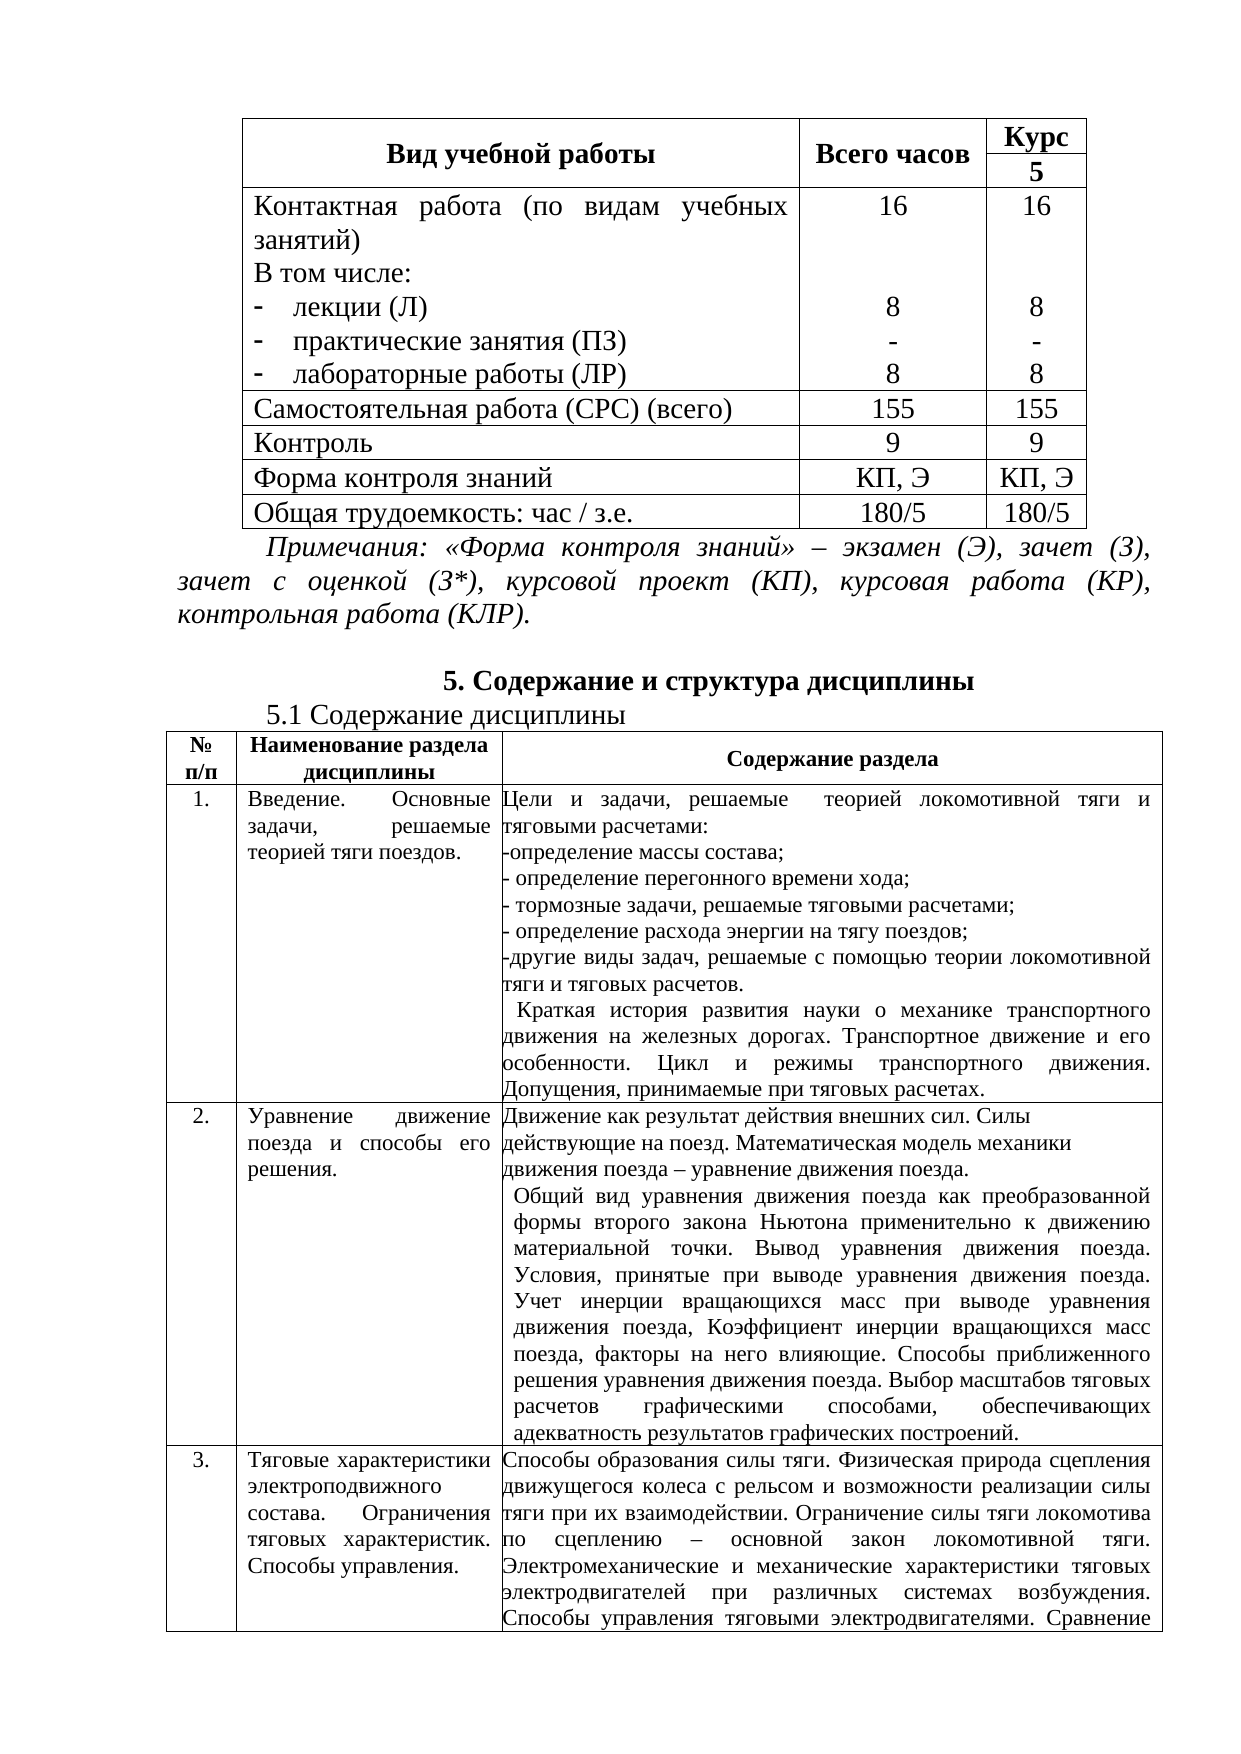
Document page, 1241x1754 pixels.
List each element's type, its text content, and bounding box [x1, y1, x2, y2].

table_cell Самостоятельная работа (СРС) (всего) [243, 391, 799, 424]
table_cell Общая трудоемкость: час / з.е. [243, 495, 799, 528]
table_cell 16 8 - 8 [800, 188, 986, 390]
table_cell 180/5 [800, 495, 986, 528]
table_cell 155 [987, 391, 1086, 424]
table_cell 16 8 - 8 [987, 188, 1086, 390]
table_cell 2. [167, 1103, 236, 1445]
table_cell Уравнение движение поезда и способы его решения. [237, 1103, 502, 1445]
table_cell Форма контроля знаний [243, 460, 799, 494]
table_cell 180/5 [987, 495, 1086, 528]
table_cell 1. [167, 785, 236, 1102]
table_cell Цели и задачи, решаемые теорией локомотивной тяги и тяговыми расчетами: -определение массы состава; - определение перегонного времени хода; - тормозные задачи, решаемые тяговыми расчетами; - определение расхода энергии на тягу поездов; -другие виды задач, решаемые с помощью теории локомотивной тяги и тяговых расчетов. Краткая история развития науки о механике транспортного движения на железных дорогах. Транспортное движение и его особенности. Цикл и режимы транспортного движения. Допущения, принимаемые при тяговых расчетах. [503, 785, 1162, 1102]
table_cell 155 [800, 391, 986, 424]
table_cell Введение. Основные задачи, решаемые теорией тяги поездов. [237, 785, 502, 1102]
table_header Наименование раздела дисциплины [237, 732, 502, 784]
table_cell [503, 1446, 1162, 1631]
table_cell Контроль [243, 426, 799, 459]
text Примечания: «Форма контроля знаний» – экзамен (Э), зачет (З), зачет с оценкой (З*), курсовой проект (КП), курсовая работа (КР), контрольная работа (КЛР). [177, 529, 1152, 630]
table_header Содержание раздела [503, 732, 1162, 784]
text 5.1 Содержание дисциплины [177, 697, 1152, 731]
table_cell Движение как результат действия внешних сил. Силы действующие на поезд. Математическая модель механики движения поезда – уравнение движения поезда. Общий вид уравнения движения поезда как преобразованной формы второго закона Ньютона применительно к движению материальной точки. Вывод уравнения движения поезда. Условия, принятые при выводе уравнения движения поезда. Учет инерции вращающихся масс при выводе уравнения движения поезда, Коэффициент инерции вращающихся масс поезда, факторы на него влияющие. Способы приближенного решения уравнения движения поезда. Выбор масштабов тяговых расчетов графическими способами, обеспечивающих адекватность результатов графических построений. [503, 1103, 1162, 1445]
table_cell 9 [987, 426, 1086, 459]
table_header Вид учебной работы [243, 119, 799, 187]
table_header Курс [987, 119, 1086, 153]
table_cell 5 [987, 154, 1086, 187]
table_cell Контактная работа (по видам учебных занятий) В том числе: лекции (Л) практические занятия (ПЗ) лабораторные работы (ЛР) [243, 188, 799, 390]
table_cell КП, Э [987, 460, 1086, 494]
text 5. Содержание и структура дисциплины [177, 663, 1152, 697]
table_cell КП, Э [800, 460, 986, 494]
table_cell 9 [800, 426, 986, 459]
table_header № п/п [167, 732, 236, 784]
table_header Всего часов [800, 119, 986, 187]
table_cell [237, 1446, 502, 1631]
table_cell 3. [167, 1446, 236, 1631]
